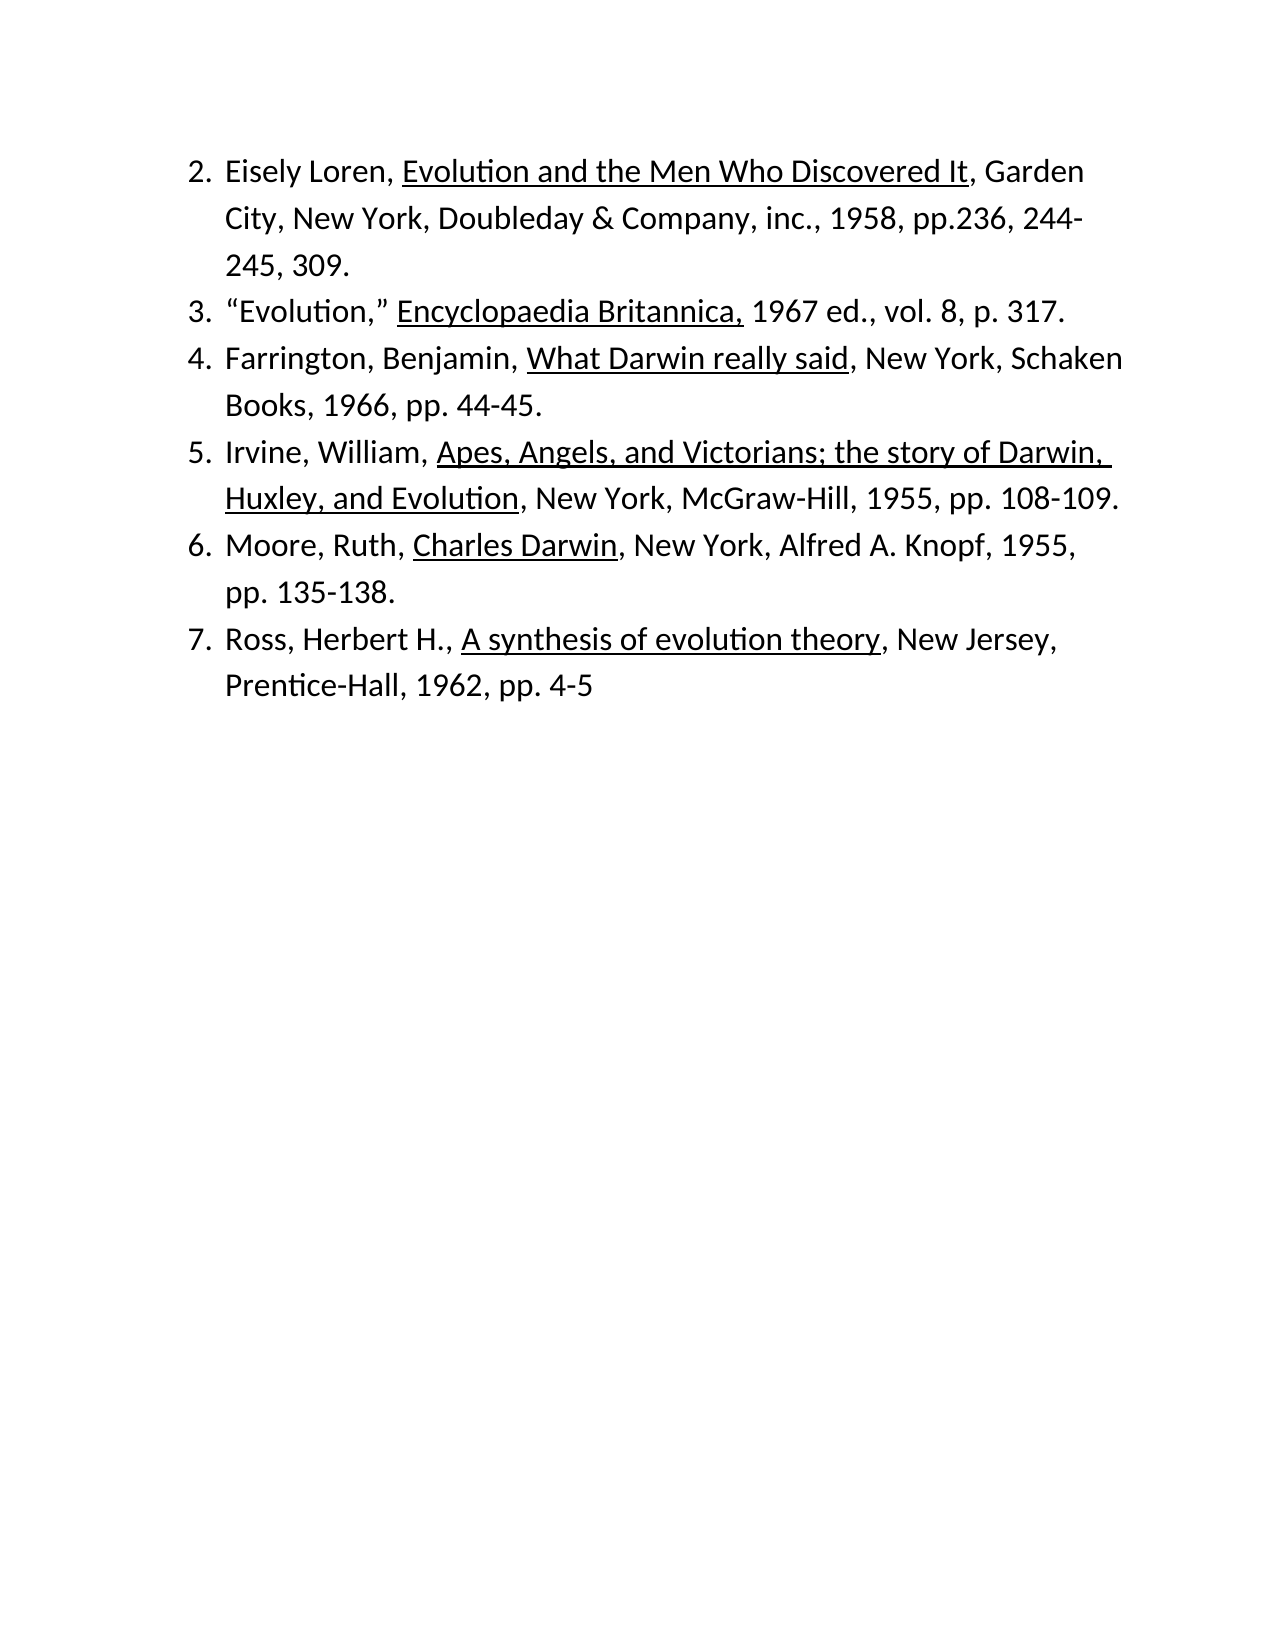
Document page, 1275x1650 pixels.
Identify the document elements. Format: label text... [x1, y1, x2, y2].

list Moore, Ruth, Charles Darwin, New York, Alfred A. Knopf, 1955, pp. 135-138. [187, 524, 1125, 612]
list Ross, Herbert H., A synthesis of evolution theory, New Jersey, Prentice-Hall, 1962, pp. 4-5 [187, 618, 1125, 705]
list “Evolution,” Encyclopaedia Britannica, 1967 ed., vol. 8, p. 317. [187, 290, 1125, 331]
list Irvine, William, Apes, Angels, and Victorians; the story of Darwin, Huxley, and Evolution, New York, McGraw-Hill, 1955, pp. 108-109. [187, 431, 1125, 518]
list Farrington, Benjamin, What Darwin really said, New York, Schaken Books, 1966, pp. 44-45. [187, 337, 1125, 424]
list Eisely Loren, Evolution and the Men Who Discovered It, Garden City, New York, Doubleday & Company, inc., 1958, pp.236, 244-245, 309. [187, 150, 1125, 284]
